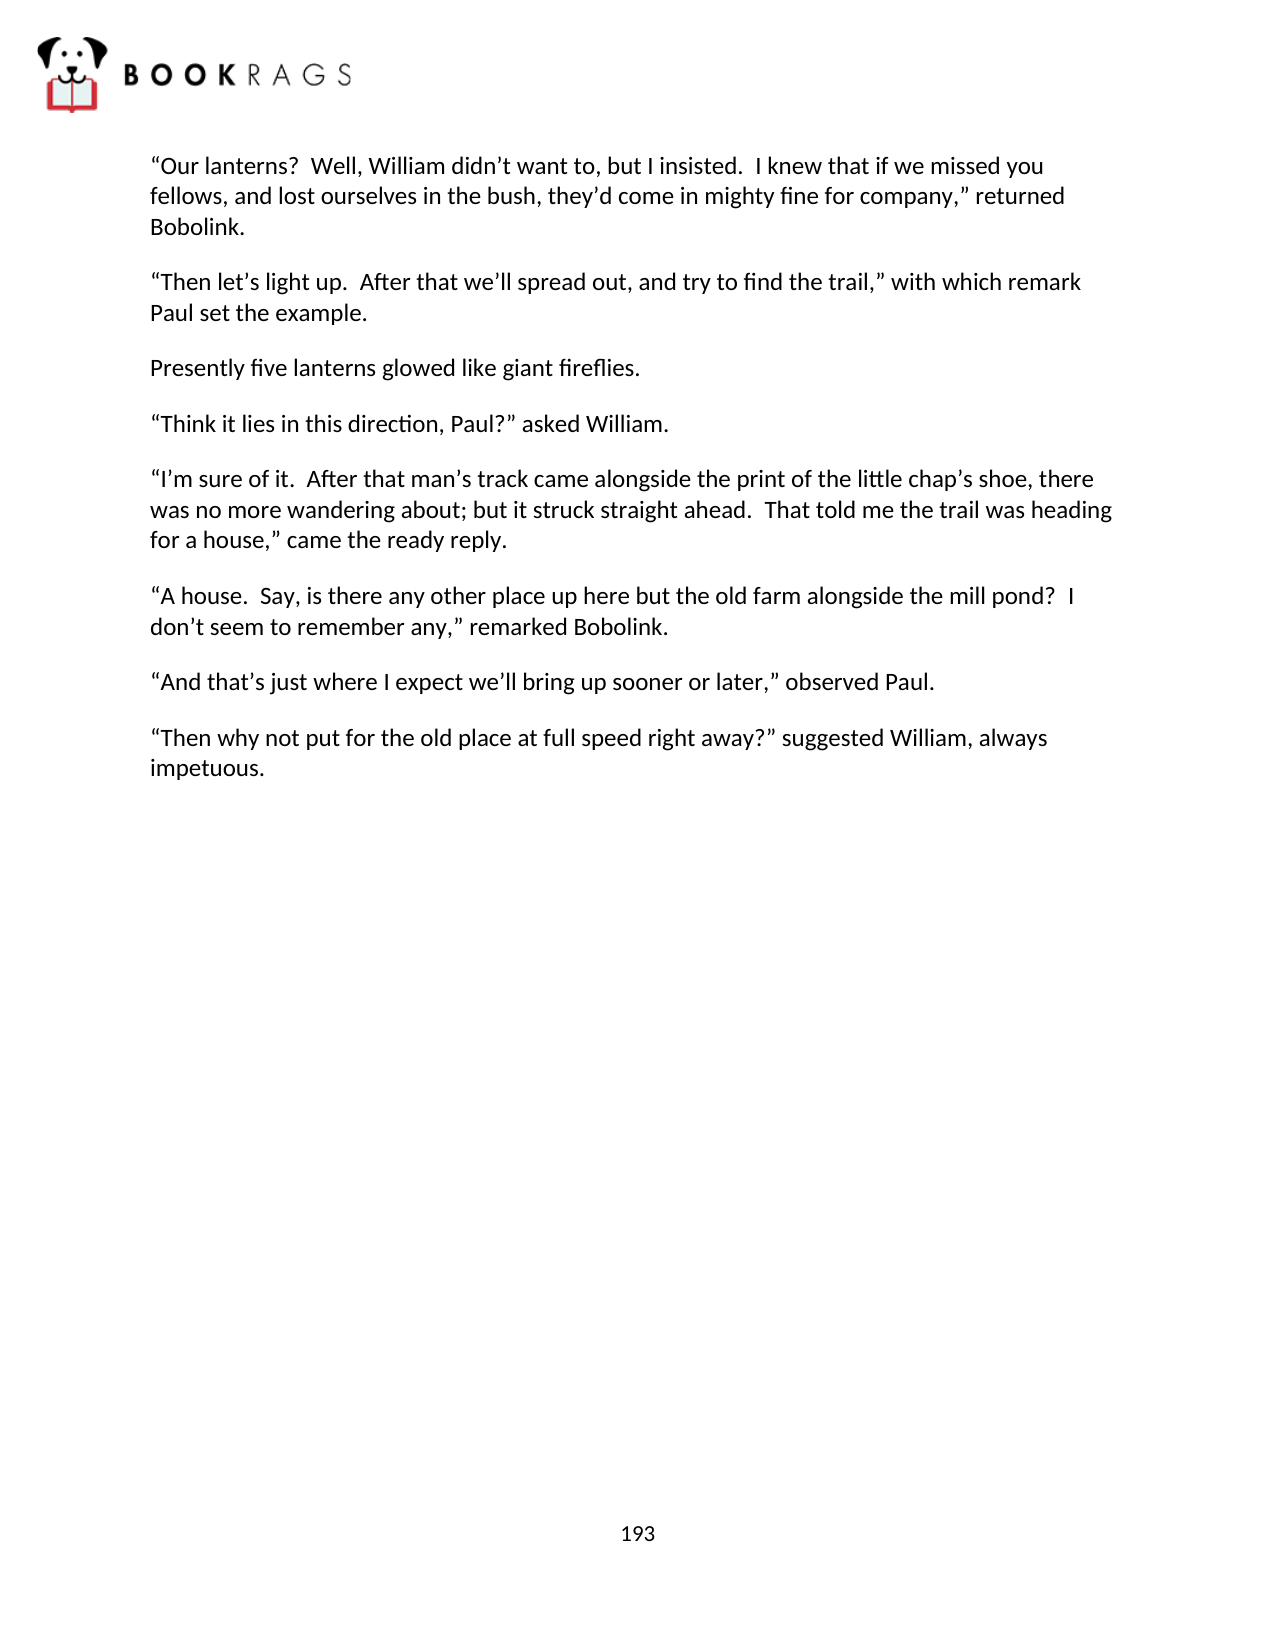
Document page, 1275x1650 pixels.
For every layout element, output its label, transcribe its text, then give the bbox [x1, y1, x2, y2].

text “A house. Say, is there any other place up here but the old farm alongside the mill pond? I don’t seem to remember any,” remarked Bobolink. [150, 580, 1125, 641]
text “And that’s just where I expect we’ll bring up sooner or later,” observed Paul. [150, 666, 1125, 697]
text “Think it lies in this direction, Paul?” asked William. [150, 408, 1125, 439]
text Presently five lanterns glowed like giant fireflies. [150, 353, 1125, 383]
text “Then why not put for the old place at full speed right away?” suggested William, always impetuous. [150, 722, 1125, 783]
text “I’m sure of it. After that man’s track came alongside the print of the little chap’s shoe, there was no more wandering about; but it struck straight ahead. That told me the trail was heading for a house,” came the ready reply. [150, 464, 1125, 555]
text “Then let’s light up. After that we’ll spread out, and try to find the trail,” with which remark Paul set the example. [150, 267, 1125, 328]
picture [37, 37, 351, 113]
text “Our lanterns? Well, William didn’t want to, but I insisted. I knew that if we missed you fellows, and lost ourselves in the bush, they’d come in mighty fine for company,” returned Bobolink. [150, 150, 1125, 242]
